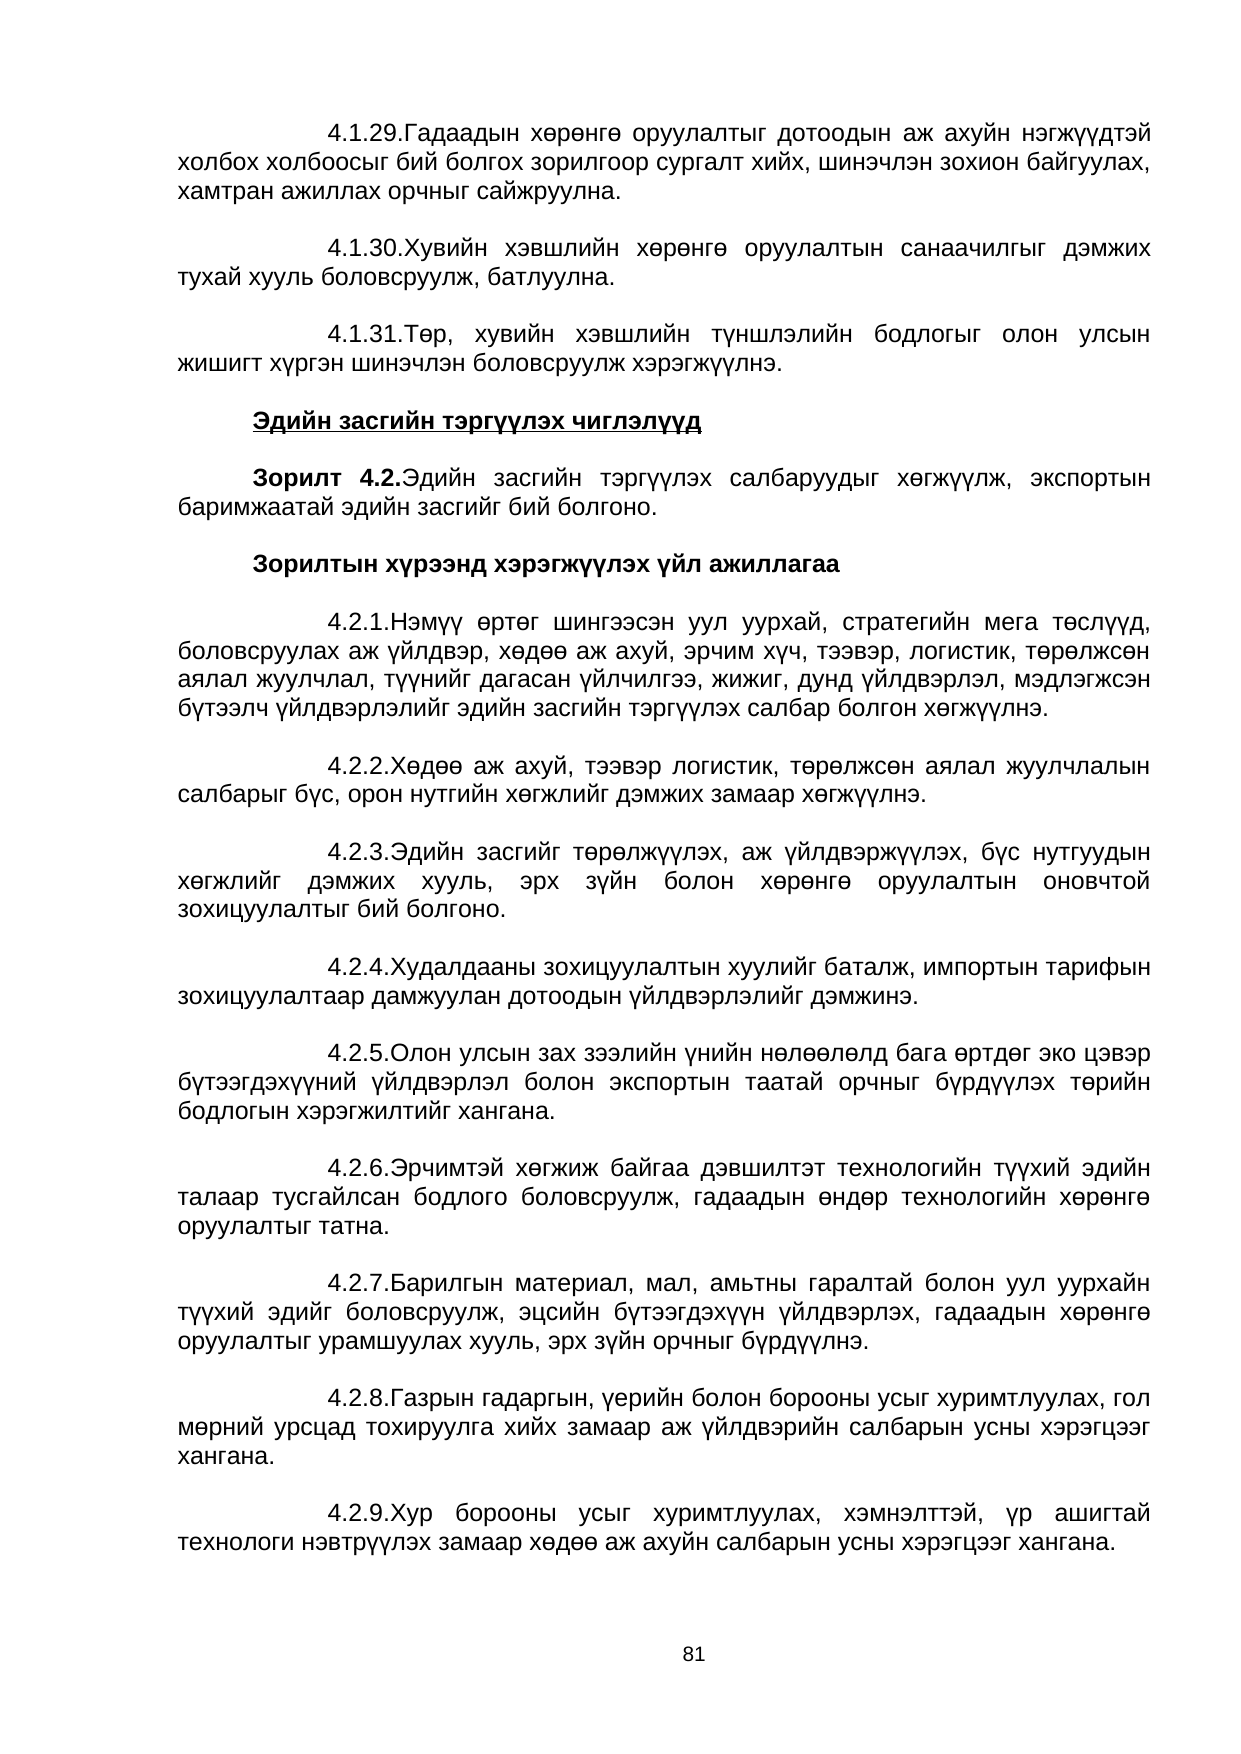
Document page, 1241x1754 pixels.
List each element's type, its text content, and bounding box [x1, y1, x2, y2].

text 4.2.3.Эдийн засгийг төрөлжүүлэх, аж үйлдвэржүүлэх, бүс нутгуудын хөгжлийг дэмжих хууль, эрх зүйн болон хөрөнгө оруулалтын оновчтой зохицуулалтыг бий болгоно. [177, 837, 1152, 923]
subtitle Эдийн засгийн тэргүүлэх чиглэлүүд [177, 406, 1152, 434]
text 4.1.29.Гадаадын хөрөнгө оруулалтыг дотоодын аж ахуйн нэгжүүдтэй холбох холбоосыг бий болгох зорилгоор сургалт хийх, шинэчлэн зохион байгуулах, хамтран ажиллах орчныг сайжруулна. [177, 118, 1152, 204]
text 4.2.8.Газрын гадаргын, үерийн болон борооны усыг хуримтлуулах, гол мөрний урсцад тохируулга хийх замаар аж үйлдвэрийн салбарын усны хэрэгцээг хангана. [177, 1383, 1152, 1469]
text 4.1.31.Төр, хувийн хэвшлийн түншлэлийн бодлогыг олон улсын жишигт хүргэн шинэчлэн боловсруулж хэрэгжүүлнэ. [177, 319, 1152, 377]
text Зорилтын хүрээнд хэрэгжүүлэх үйл ажиллагаа [177, 549, 1152, 578]
text 4.2.6.Эрчимтэй хөгжиж байгаа дэвшилтэт технологийн түүхий эдийн талаар тусгайлсан бодлого боловсруулж, гадаадын өндөр технологийн хөрөнгө оруулалтыг татна. [177, 1153, 1152, 1239]
text 4.2.4.Худалдааны зохицуулалтын хуулийг баталж, импортын тарифын зохицуулалтаар дамжуулан дотоодын үйлдвэрлэлийг дэмжинэ. [177, 952, 1152, 1009]
text 4.2.2.Хөдөө аж ахуй, тээвэр логистик, төрөлжсөн аялал жуулчлалын салбарыг бүс, орон нутгийн хөгжлийг дэмжих замаар хөгжүүлнэ. [177, 751, 1152, 808]
text 4.2.5.Олон улсын зах зээлийн үнийн нөлөөлөлд бага өртдөг эко цэвэр бүтээгдэхүүний үйлдвэрлэл болон экспортын таатай орчныг бүрдүүлэх төрийн бодлогын хэрэгжилтийг хангана. [177, 1038, 1152, 1124]
text 4.2.9.Хур борооны усыг хуримтлуулах, хэмнэлттэй, үр ашигтай технологи нэвтрүүлэх замаар хөдөө аж ахуйн салбарын усны хэрэгцээг хангана. [177, 1498, 1152, 1556]
text 4.2.7.Барилгын материал, мал, амьтны гаралтай болон уул уурхайн түүхий эдийг боловсруулж, эцсийн бүтээгдэхүүн үйлдвэрлэх, гадаадын хөрөнгө оруулалтыг урамшуулах хууль, эрх зүйн орчныг бүрдүүлнэ. [177, 1268, 1152, 1354]
text 4.2.1.Нэмүү өртөг шингээсэн уул уурхай, стратегийн мега төслүүд, боловсруулах аж үйлдвэр, хөдөө аж ахуй, эрчим хүч, тээвэр, логистик, төрөлжсөн аялал жуулчлал, түүнийг дагасан үйлчилгээ, жижиг, дунд үйлдвэрлэл, мэдлэгжсэн бүтээлч үйлдвэрлэлийг эдийн засгийн тэргүүлэх салбар болгон хөгжүүлнэ. [177, 607, 1152, 722]
text Зорилт 4.2.Эдийн засгийн тэргүүлэх салбаруудыг хөгжүүлж, экспортын баримжаатай эдийн засгийг бий болгоно. [177, 463, 1152, 521]
text 4.1.30.Хувийн хэвшлийн хөрөнгө оруулалтын санаачилгыг дэмжих тухай хууль боловсруулж, батлуулна. [177, 233, 1152, 291]
